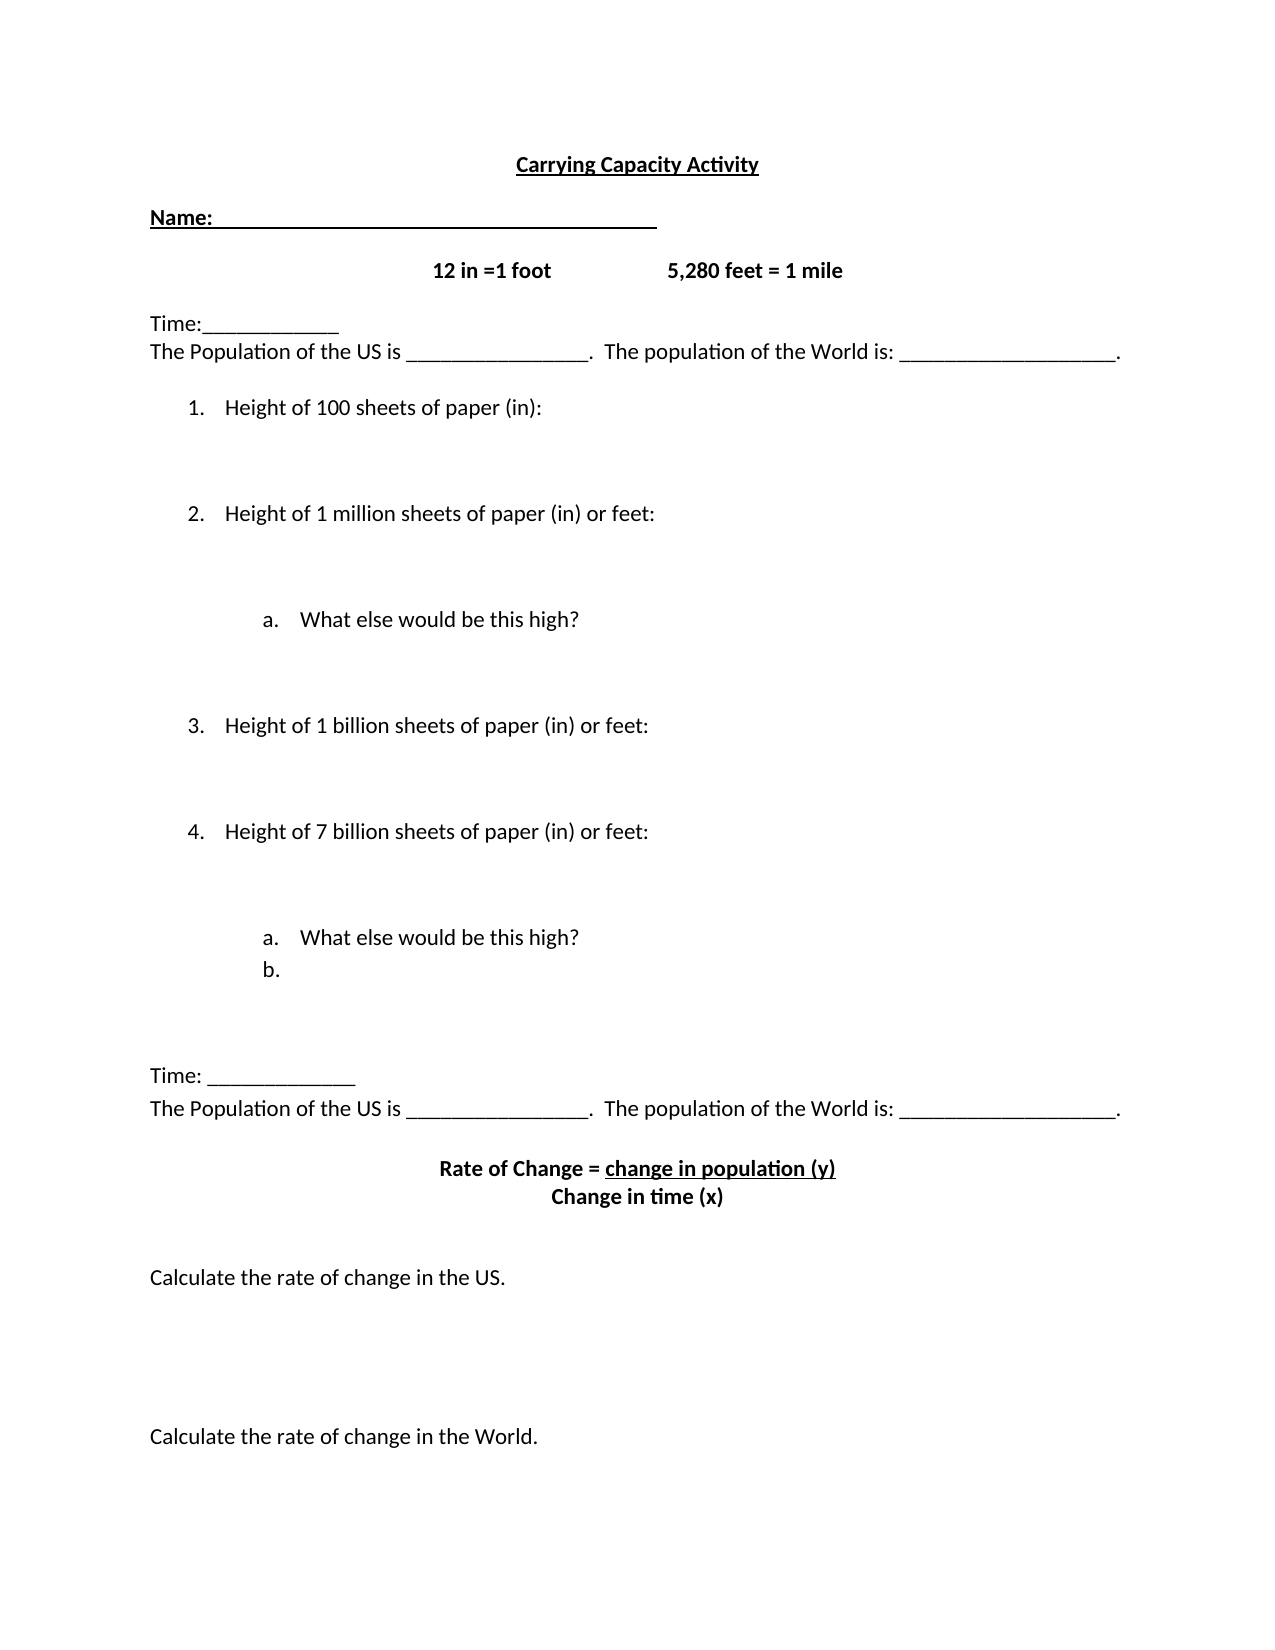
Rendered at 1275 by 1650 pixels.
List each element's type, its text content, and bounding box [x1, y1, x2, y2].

list What else would be this high? [262, 605, 1125, 633]
text The Population of the US is ________________. The population of the World is: ___________________. [150, 1094, 1125, 1122]
text Calculate the rate of change in the US. [150, 1263, 1125, 1291]
text Calculate the rate of change in the World. [150, 1422, 1125, 1450]
list Height of 100 sheets of paper (in): [187, 393, 1125, 421]
text Time: _____________ [150, 1062, 1125, 1089]
list Height of 1 billion sheets of paper (in) or feet: [187, 711, 1125, 739]
text Carrying Capacity Activity [150, 150, 1125, 178]
text 12 in =1 foot 5,280 feet = 1 mile [150, 256, 1125, 284]
text Name: [150, 203, 1125, 231]
list Height of 7 billion sheets of paper (in) or feet: [187, 817, 1125, 845]
text Change in time (x) [150, 1182, 1125, 1210]
list What else would be this high? [262, 923, 1125, 951]
list Height of 1 million sheets of paper (in) or feet: [187, 499, 1125, 527]
text The Population of the US is ________________. The population of the World is: ___________________. [150, 337, 1125, 365]
text Rate of Change = change in population (y) [150, 1154, 1125, 1182]
text Time:____________ [150, 309, 1125, 337]
